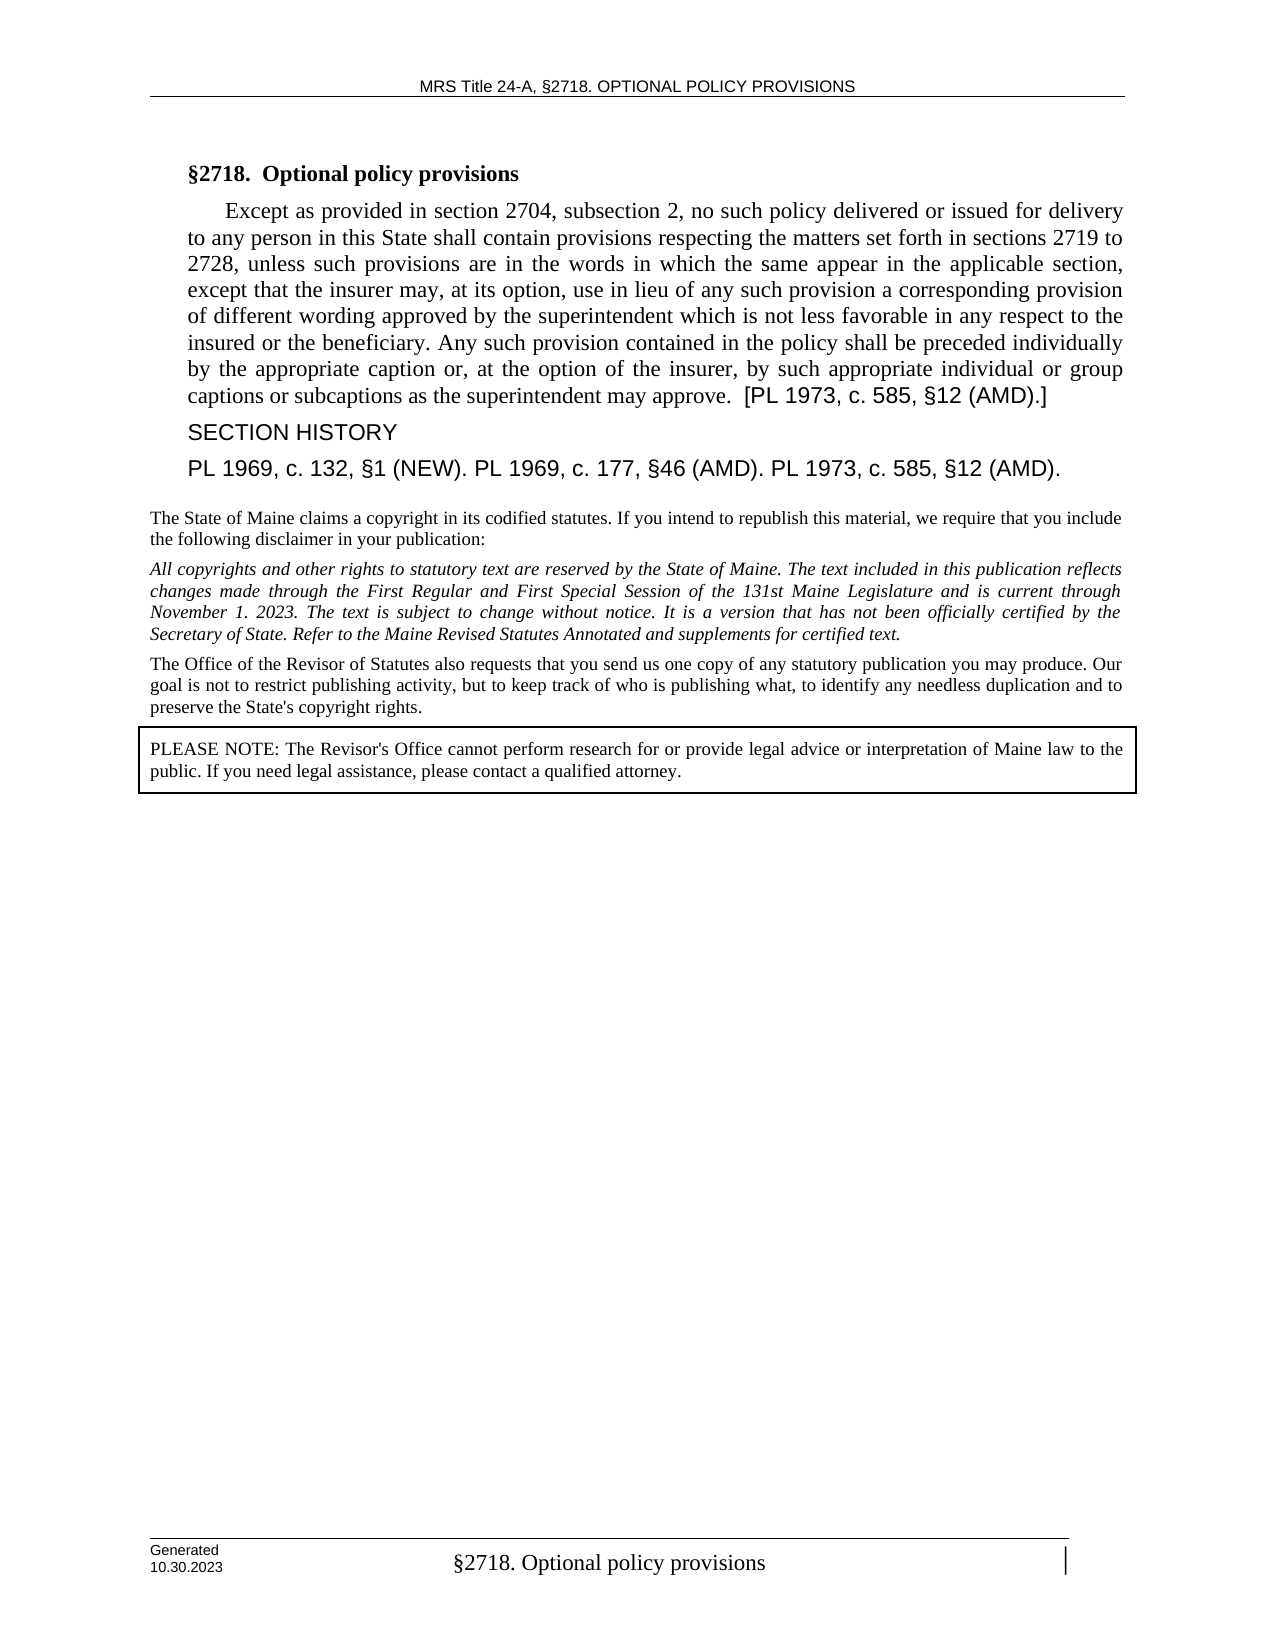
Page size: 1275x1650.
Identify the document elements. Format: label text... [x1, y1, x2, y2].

text SECTION HISTORY [187, 418, 1125, 445]
text The Office of the Revisor of Statutes also requests that you send us one copy of any statutory publication you may produce. Our goal is not to restrict publishing activity, but to keep track of who is publishing what, to identify any needless duplication and to preserve the State's copyright rights. [150, 653, 1125, 717]
text §2718. Optional policy provisions [187, 160, 1125, 187]
text All copyrights and other rights to statutory text are reserved by the State of Maine. The text included in this publication reflects changes made through the First Regular and First Special Session of the 131st Maine Legislature and is current through November 1. 2023 . The text is subject to change without notice. It is a version that has not been officially certified by the Secretary of State. Refer to the Maine Revised Statutes Annotated and supplements for certified text. [150, 558, 1125, 644]
text PLEASE NOTE: The Revisor's Office cannot perform research for or provide legal advice or interpretation of Maine law to the public. If you need legal assistance, please contact a qualified attorney. [140, 728, 1135, 792]
text Except as provided in section 2704, subsection 2, no such policy delivered or issued for delivery to any person in this State shall contain provisions respecting the matters set forth in sections 2719 to 2728, unless such provisions are in the words in which the same appear in the applicable section, except that the insurer may, at its option, use in lieu of any such provision a corresponding provision of different wording approved by the superintendent which is not less favorable in any respect to the insured or the beneficiary. Any such provision contained in the policy shall be preceded individually by the appropriate caption or, at the option of the insurer, by such appropriate individual or group captions or subcaptions as the superintendent may approve. [PL 1973, c. 585, §12 (AMD).] [187, 197, 1125, 408]
text PL 1969, c. 132, §1 (NEW). PL 1969, c. 177, §46 (AMD). PL 1973, c. 585, §12 (AMD). [187, 455, 1125, 482]
text The State of Maine claims a copyright in its codified statutes. If you intend to republish this material, we require that you include the following disclaimer in your publication: [150, 507, 1125, 550]
